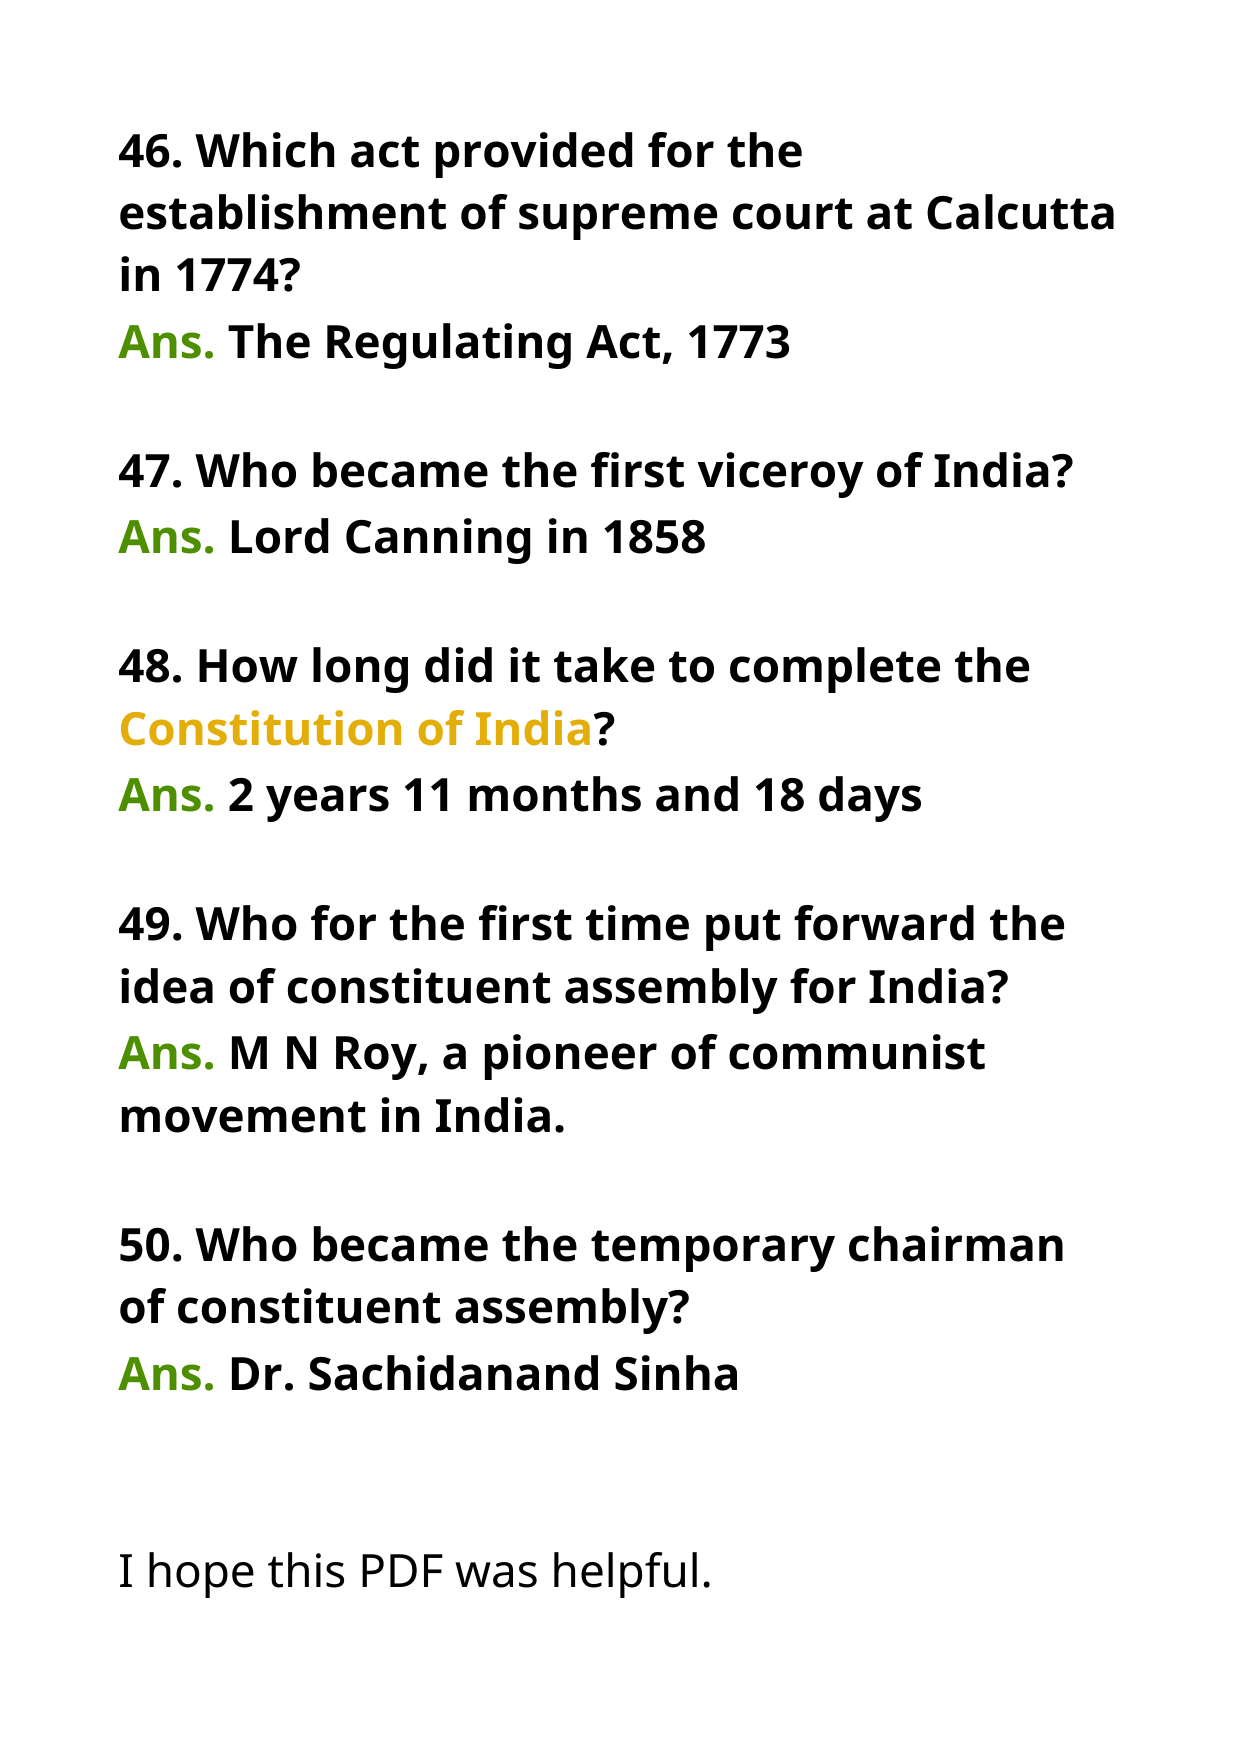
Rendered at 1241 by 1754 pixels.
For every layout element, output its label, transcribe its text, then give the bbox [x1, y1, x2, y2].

text 50. Who became the temporary chairman of constituent assembly? [118, 1212, 1122, 1337]
text 49. Who for the first time put forward the idea of constituent assembly for India? [118, 892, 1122, 1017]
text Ans. 2 years 11 months and 18 days [118, 763, 1122, 825]
text Ans. Lord Canning in 1858 [118, 505, 1122, 567]
text Ans. The Regulating Act, 1773 [118, 309, 1122, 372]
text Ans. M N Roy, a pioneer of communist movement in India. [118, 1021, 1122, 1146]
text 47. Who became the first viceroy of India? [118, 438, 1122, 501]
text I hope this PDF was helpful. [118, 1539, 1122, 1601]
text 46. Which act provided for the establishment of supreme court at Calcutta in 1774? [118, 118, 1122, 305]
text 48. How long did it take to complete the Constitution of India? [118, 634, 1122, 759]
text Ans. Dr. Sachidanand Sinha [118, 1341, 1122, 1403]
